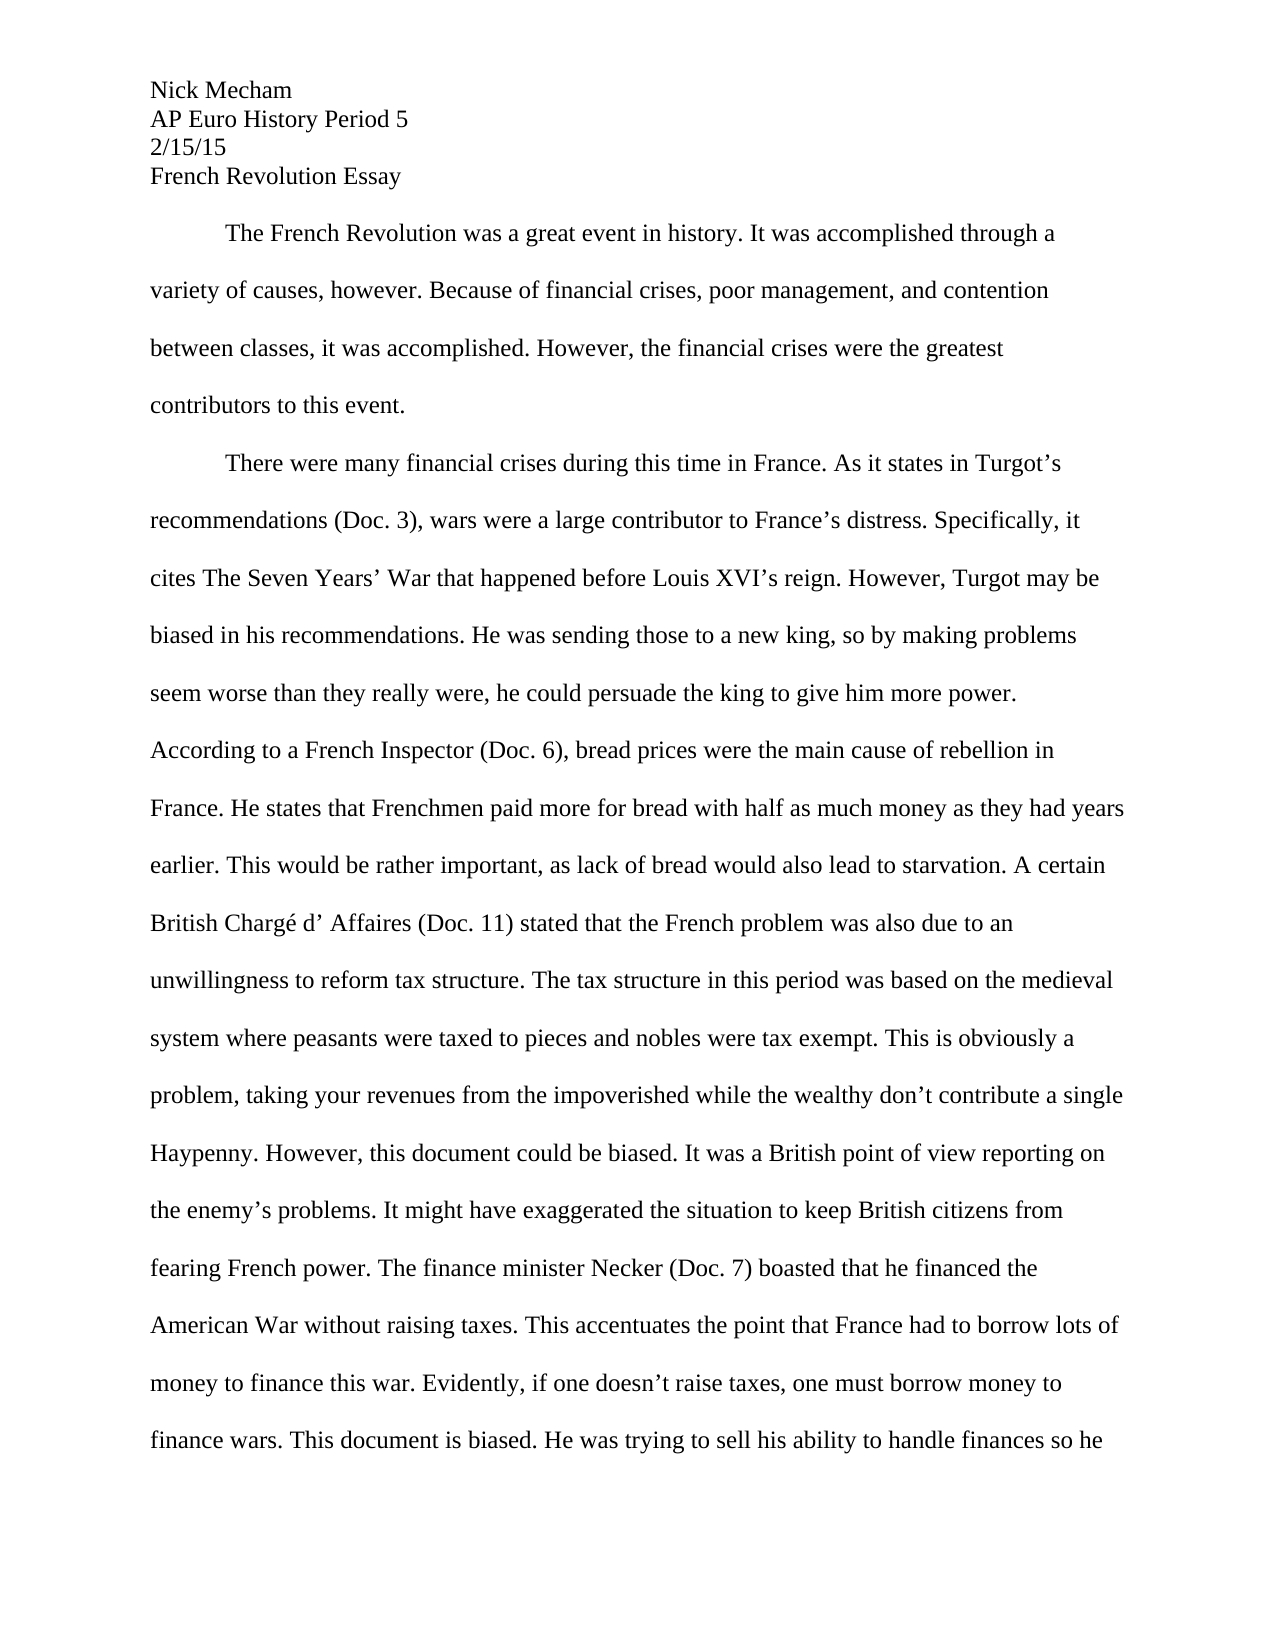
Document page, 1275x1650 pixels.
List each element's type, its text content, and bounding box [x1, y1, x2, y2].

text The French Revolution was a great event in history. It was accomplished through a variety of causes, however. Because of financial crises, poor management, and contention between classes, it was accomplished. However, the financial crises were the greatest contributors to this event. [150, 218, 1125, 419]
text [150, 448, 1125, 1454]
